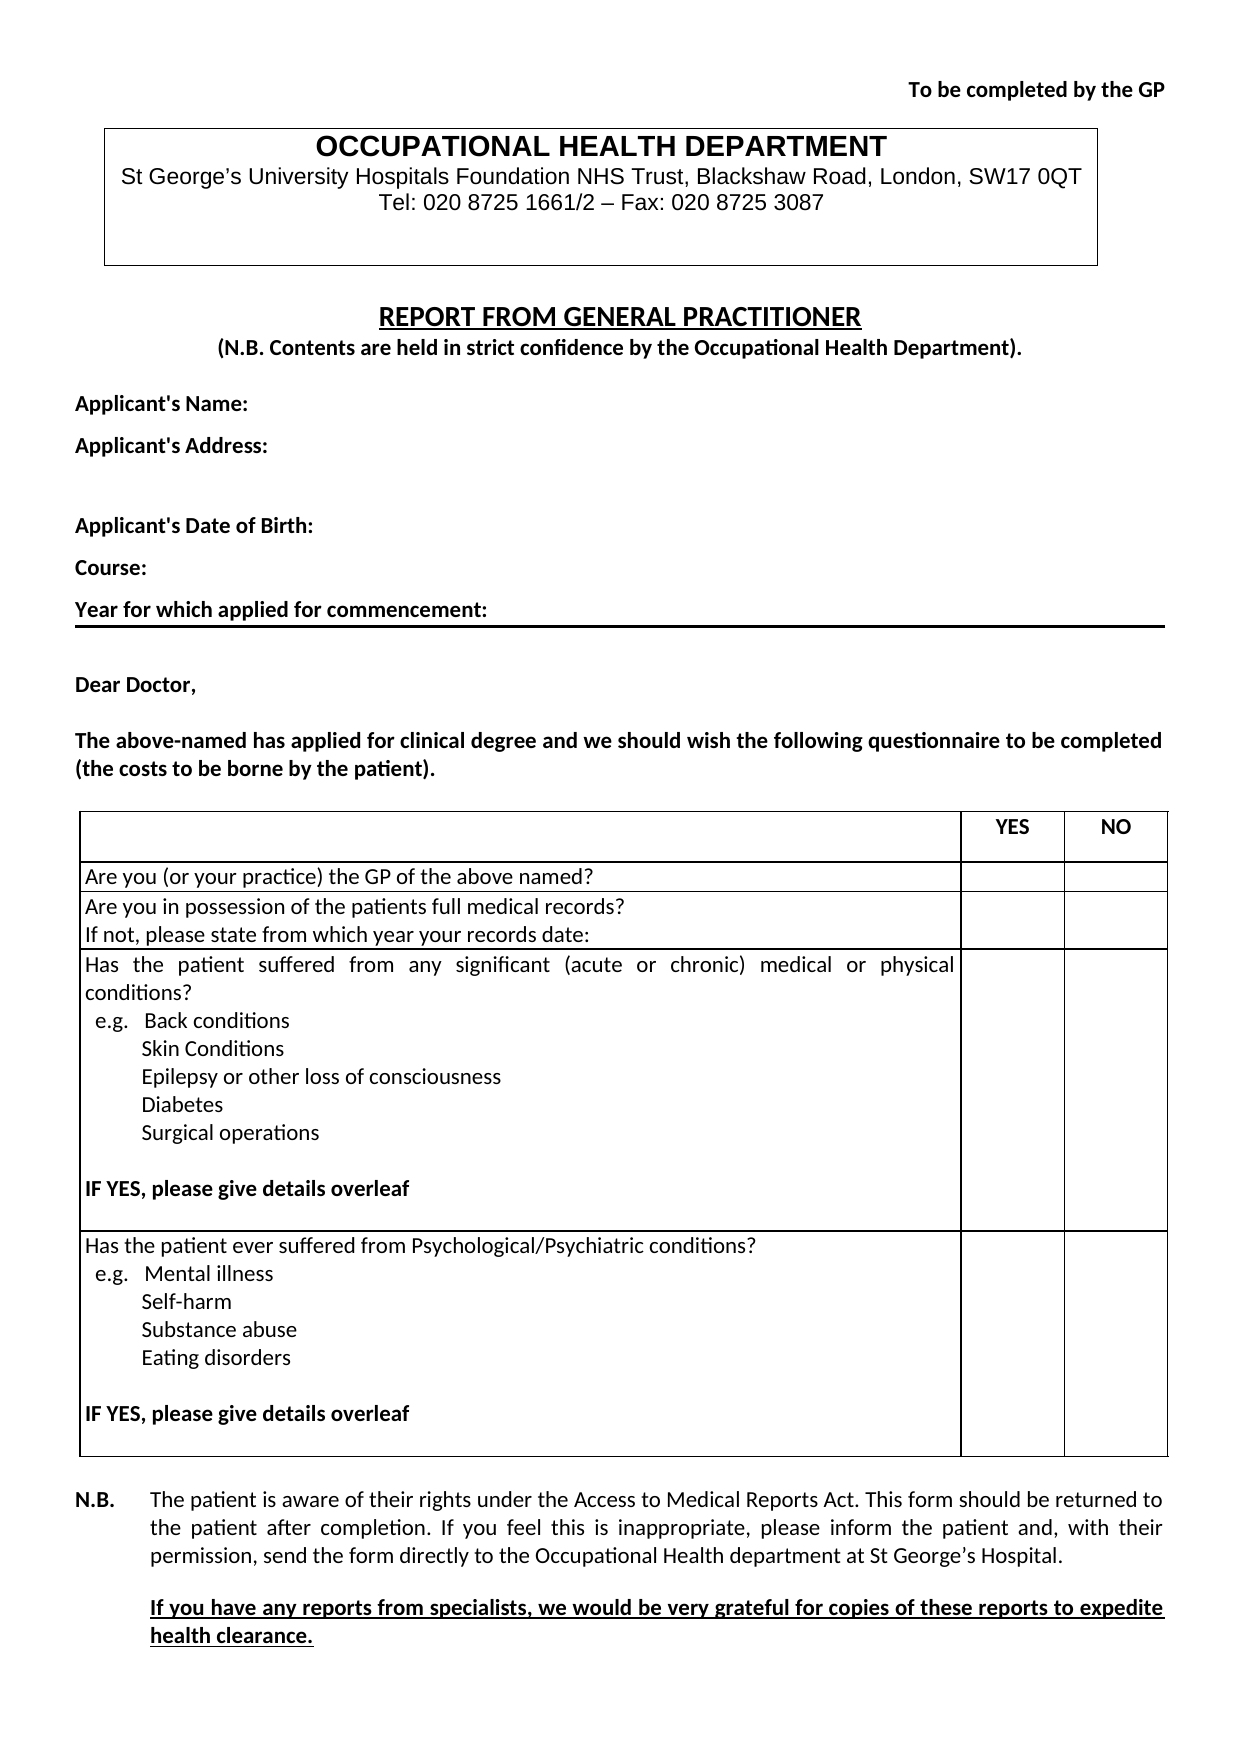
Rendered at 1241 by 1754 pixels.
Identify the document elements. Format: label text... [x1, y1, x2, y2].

text If you have any reports from specialists, we would be very grateful for copies of these reports to expedite health clearance. [75, 1593, 1165, 1649]
text (N.B. Contents are held in strict confidence by the Occupational Health Department). [75, 333, 1165, 361]
text REPORT FROM GENERAL PRACTITIONER [75, 298, 1165, 333]
table_cell [1065, 863, 1167, 891]
text Year for which applied for commencement: [75, 595, 1165, 625]
table_cell Has the patient ever suffered from Psychological/Psychiatric conditions? e.g. Mental illness Self-harm Substance abuse Eating disorders IF YES, please give details overleaf [81, 1232, 960, 1456]
table_cell [962, 863, 1064, 891]
table_cell Are you (or your practice) the GP of the above named? [81, 863, 960, 891]
text Dear Doctor, [75, 670, 1165, 698]
text The above-named has applied for clinical degree and we should wish the following questionnaire to be completed (the costs to be borne by the patient). [75, 726, 1165, 782]
table_header [81, 812, 960, 861]
table_header YES [962, 812, 1064, 861]
table_cell [962, 950, 1064, 1230]
table_header NO [1065, 812, 1167, 861]
table_cell [962, 892, 1064, 948]
text Applicant's Address: [75, 431, 1165, 459]
text Course: [75, 553, 1165, 581]
table_cell [962, 1232, 1064, 1456]
table_cell [1065, 892, 1167, 948]
text Applicant's Name: [75, 389, 1165, 417]
table_cell [1065, 1232, 1167, 1456]
table_cell Are you in possession of the patients full medical records? If not, please state from which year your records date: [81, 892, 960, 948]
text N.B. The patient is aware of their rights under the Access to Medical Reports Act. This form should be returned to the patient after completion. If you feel this is inappropriate, please inform the patient and, with their permission, send the form directly to the Occupational Health department at St George’s Hospital. [75, 1485, 1165, 1569]
table_cell Has the patient suffered from any significant (acute or chronic) medical or physical conditions? e.g. Back conditions Skin Conditions Epilepsy or other loss of consciousness Diabetes Surgical operations IF YES, please give details overleaf [81, 950, 960, 1230]
text Applicant's Date of Birth: [75, 511, 1165, 539]
table_cell [1065, 950, 1167, 1230]
